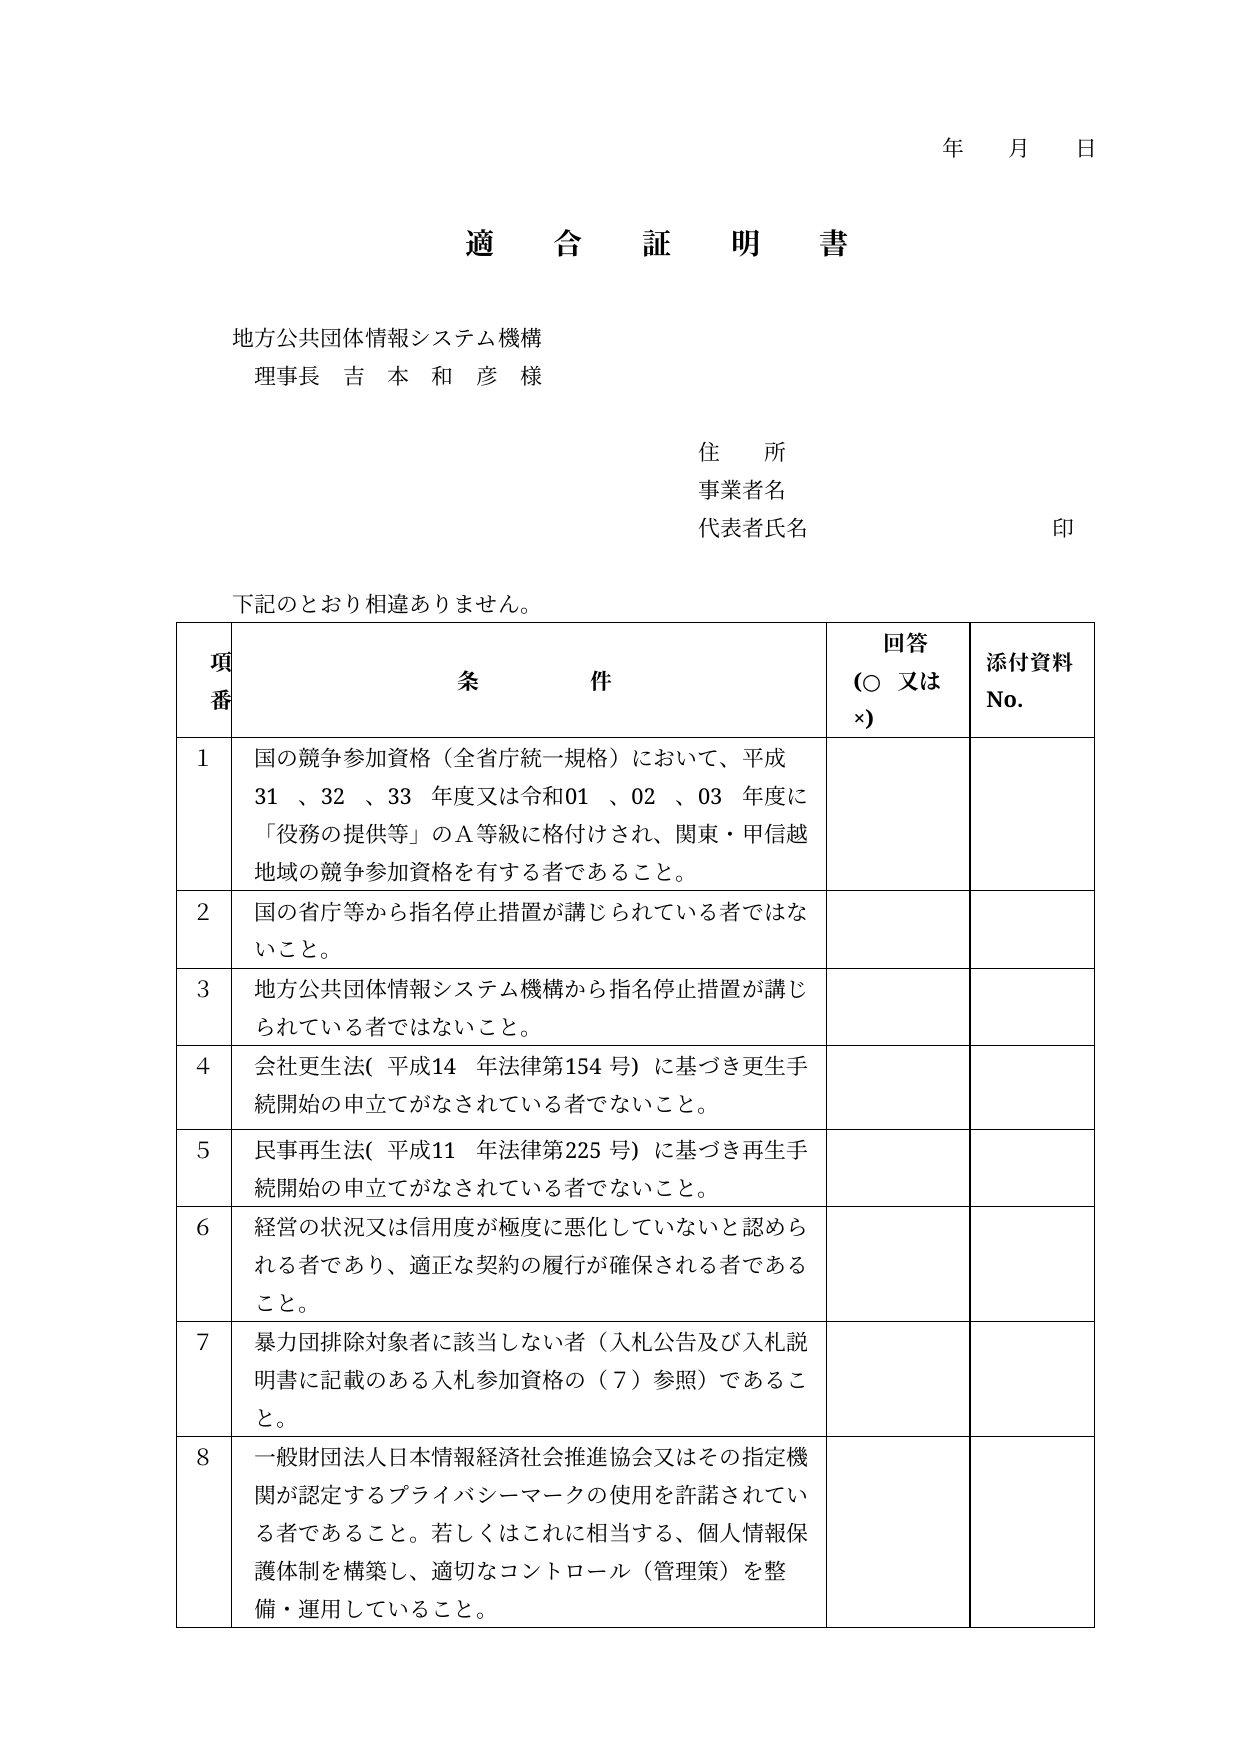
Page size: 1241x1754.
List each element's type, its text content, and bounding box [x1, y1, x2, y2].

table_cell [827, 1130, 969, 1206]
text 事業者名 [683, 470, 1097, 508]
table_cell [971, 1046, 1094, 1128]
table_cell 会社更生法(平成14年法律第154号)に基づき更生手続開始の申立てがなされている者でないこと｡ [232, 1046, 826, 1128]
table_cell [827, 1046, 969, 1128]
table_cell [827, 1437, 969, 1627]
table_cell ６ [177, 1207, 231, 1321]
table_cell 経営の状況又は信用度が極度に悪化していないと認められる者であり、適正な契約の履行が確保される者であること。 [232, 1207, 826, 1321]
table_cell [971, 891, 1094, 967]
table_cell ７ [177, 1322, 231, 1436]
table_cell 民事再生法(平成11年法律第225号)に基づき再生手続開始の申立てがなされている者でないこと｡ [232, 1130, 826, 1206]
table_cell 国の省庁等から指名停止措置が講じられている者ではないこと。 [232, 891, 826, 967]
table_cell [971, 1437, 1094, 1627]
text 理事長 吉 本 和 彦 様 [210, 356, 1097, 394]
table_cell １ [177, 738, 231, 890]
table_cell [971, 738, 1094, 890]
text 地方公共団体情報システム機構 [210, 318, 1097, 356]
text 住 所 [683, 432, 1097, 470]
table_cell 地方公共団体情報システム機構から指名停止措置が講じられている者ではないこと。 [232, 969, 826, 1044]
table_cell [971, 1130, 1094, 1206]
table_header 回答 (○又は×) [827, 623, 969, 737]
table_cell [827, 891, 969, 967]
table_cell [827, 969, 969, 1044]
table_cell 一般財団法人日本情報経済社会推進協会又はその指定機関が認定するプライバシーマークの使用を許諾されている者であること。若しくはこれに相当する、個人情報保護体制を構築し、適切なコントロール（管理策）を整備・運用していること。 [232, 1437, 826, 1627]
table_cell ８ [177, 1437, 231, 1627]
table_cell [971, 969, 1094, 1044]
table_cell [971, 1207, 1094, 1321]
table_cell 暴力団排除対象者に該当しない者（入札公告及び入札説明書に記載のある入札参加資格の（７）参照）であること。 [232, 1322, 826, 1436]
text 年 月 日 [210, 128, 1097, 166]
text 代表者氏名 印 [683, 508, 1097, 546]
table_cell [827, 738, 969, 890]
text 下記のとおり相違ありません。 [210, 584, 1097, 622]
table_cell ５ [177, 1130, 231, 1206]
table_header 項番 [177, 623, 231, 737]
table_cell 国の競争参加資格（全省庁統一規格）において、平成31、32、33年度又は令和01、02、03年度に「役務の提供等」のＡ等級に格付けされ、関東・甲信越地域の競争参加資格を有する者であること。 [232, 738, 826, 890]
table_cell ２ [177, 891, 231, 967]
text 適 合 証 明 書 [210, 204, 1097, 280]
table_header 条 件 [232, 623, 826, 737]
table_header 添付資料No. [971, 623, 1094, 737]
table_cell ３ [177, 969, 231, 1044]
table_cell [827, 1322, 969, 1436]
table_cell ４ [177, 1046, 231, 1128]
table_cell [827, 1207, 969, 1321]
table_cell [971, 1322, 1094, 1436]
